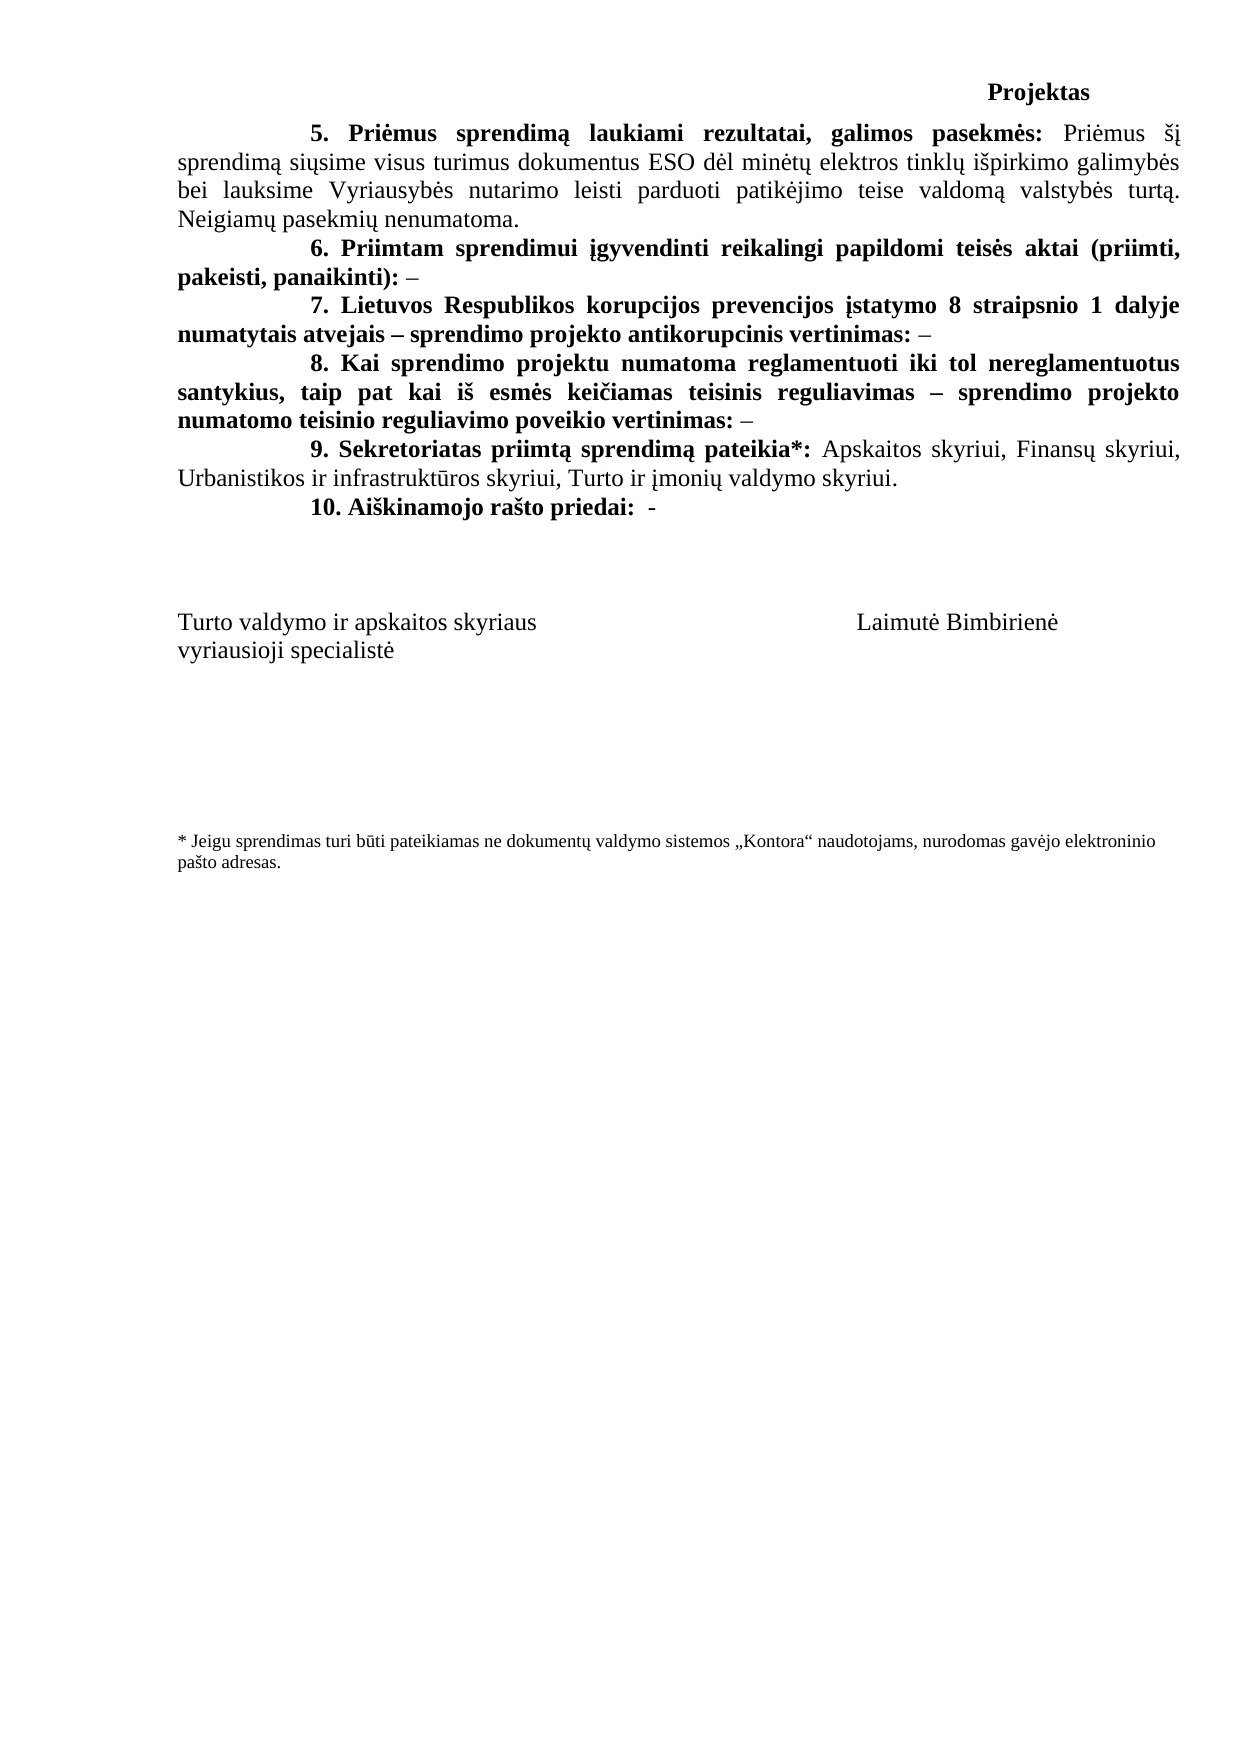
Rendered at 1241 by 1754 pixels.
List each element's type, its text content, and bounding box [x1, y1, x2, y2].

text 5. Priėmus sprendimą laukiami rezultatai, galimos pasekmės: Priėmus šį sprendimą siųsime visus turimus dokumentus ESO dėl minėtų elektros tinklų išpirkimo galimybės bei lauksime Vyriausybės nutarimo leisti parduoti patikėjimo teise valdomą valstybės turtą. Neigiamų pasekmių nenumatoma. [177, 118, 1181, 233]
text Turto valdymo ir apskaitos skyriaus Laimutė Bimbirienė [177, 607, 1181, 636]
text * Jeigu sprendimas turi būti pateikiamas ne dokumentų valdymo sistemos „Kontora“ naudotojams, nurodomas gavėjo elektroninio pašto adresas. [177, 830, 1181, 873]
text 9. Sekretoriatas priimtą sprendimą pateikia*: Apskaitos skyriui, Finansų skyriui, Urbanistikos ir infrastruktūros skyriui, Turto ir įmonių valdymo skyriui. [177, 434, 1181, 492]
text 10. Aiškinamojo rašto priedai: - [177, 492, 1181, 521]
text 6. Priimtam sprendimui įgyvendinti reikalingi papildomi teisės aktai (priimti, pakeisti, panaikinti): – [177, 233, 1181, 291]
text 8. Kai sprendimo projektu numatoma reglamentuoti iki tol nereglamentuotus santykius, taip pat kai iš esmės keičiamas teisinis reguliavimas – sprendimo projekto numatomo teisinio reguliavimo poveikio vertinimas: – [177, 348, 1181, 434]
text 7. Lietuvos Respublikos korupcijos prevencijos įstatymo 8 straipsnio 1 dalyje numatytais atvejais – sprendimo projekto antikorupcinis vertinimas: – [177, 291, 1181, 348]
text vyriausioji specialistė [177, 636, 1181, 664]
